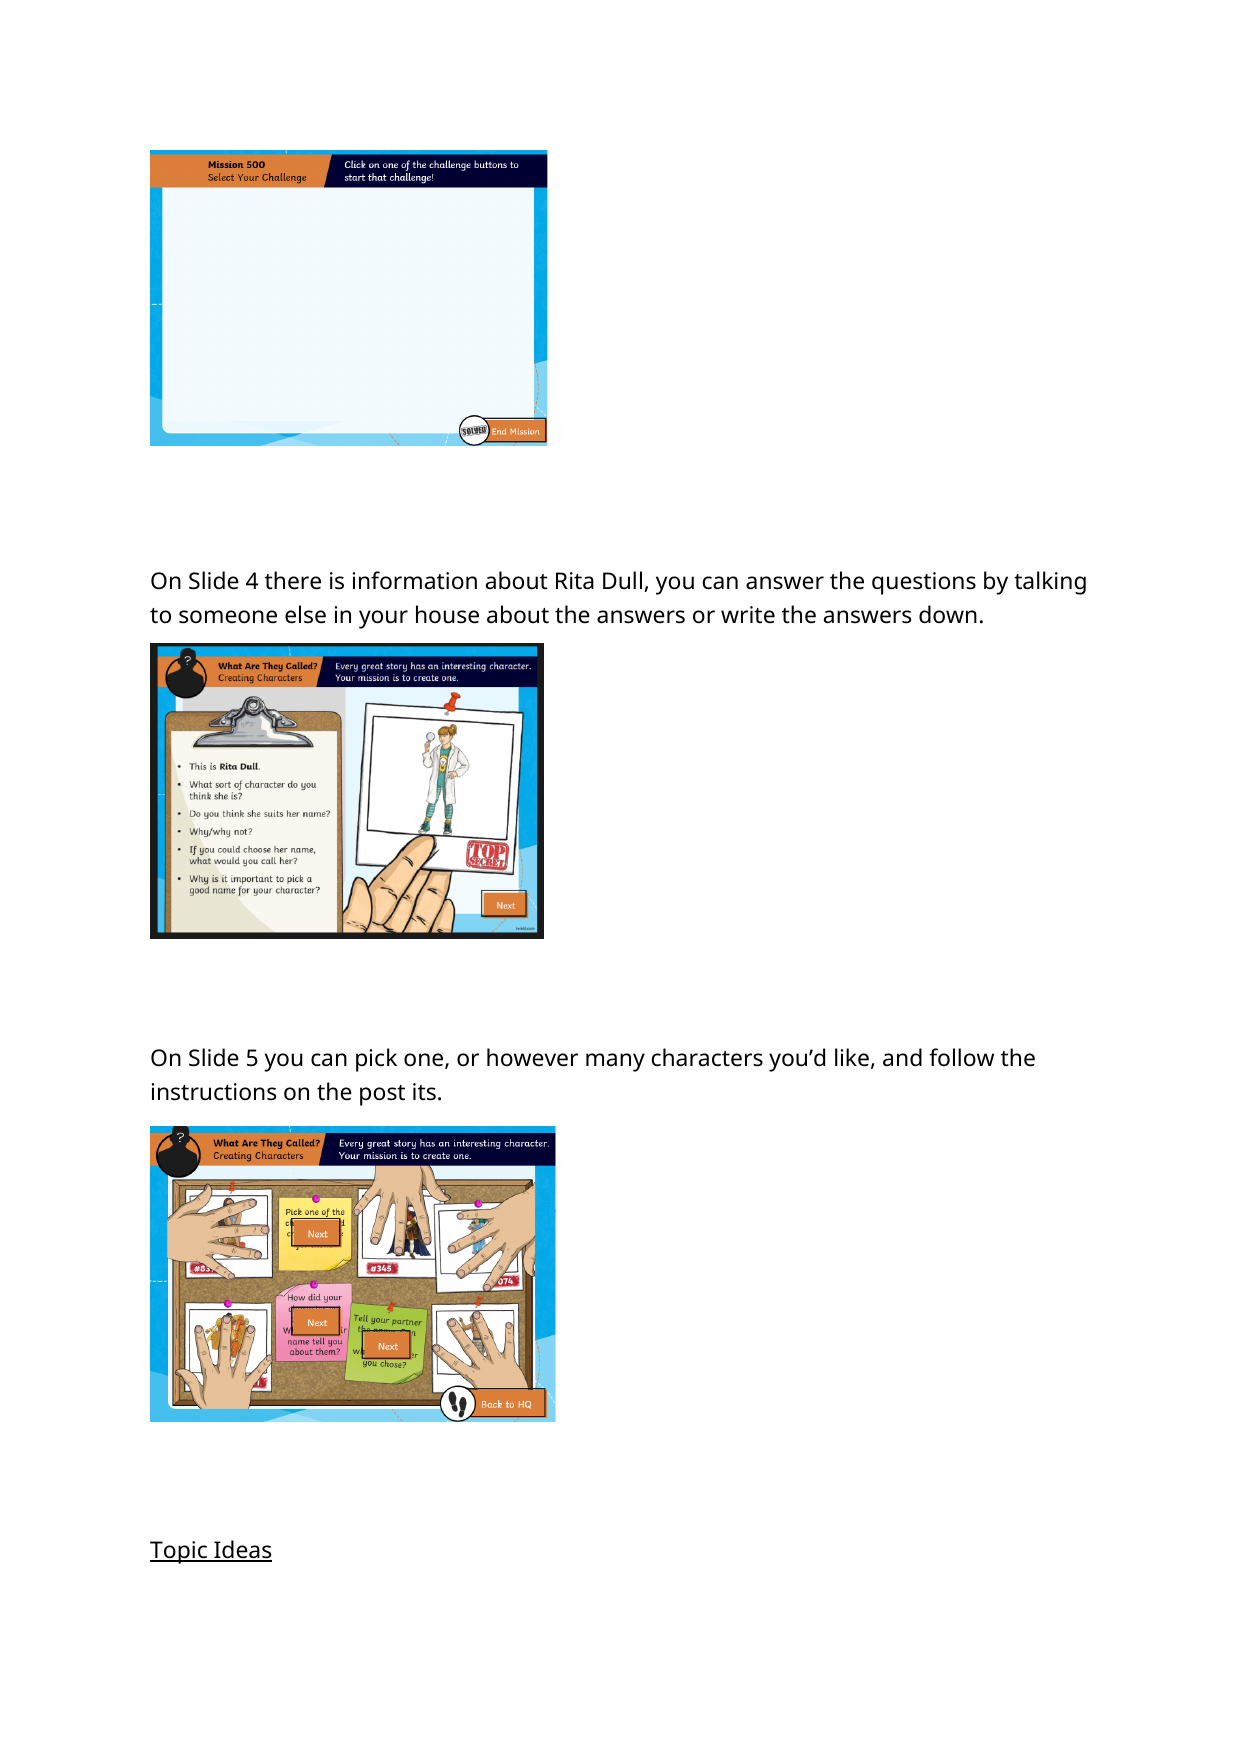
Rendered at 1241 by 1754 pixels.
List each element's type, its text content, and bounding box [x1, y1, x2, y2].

picture [150, 1126, 556, 1422]
picture [150, 643, 544, 939]
text On Slide 4 there is information about Rita Dull, you can answer the questions by talking to someone else in your house about the answers or write the answers down. [150, 565, 1090, 630]
text Topic Ideas [150, 1534, 1090, 1565]
text On Slide 5 you can pick one, or however many characters you’d like, and follow the instructions on the post its. [150, 1042, 1090, 1107]
picture [150, 155, 548, 446]
